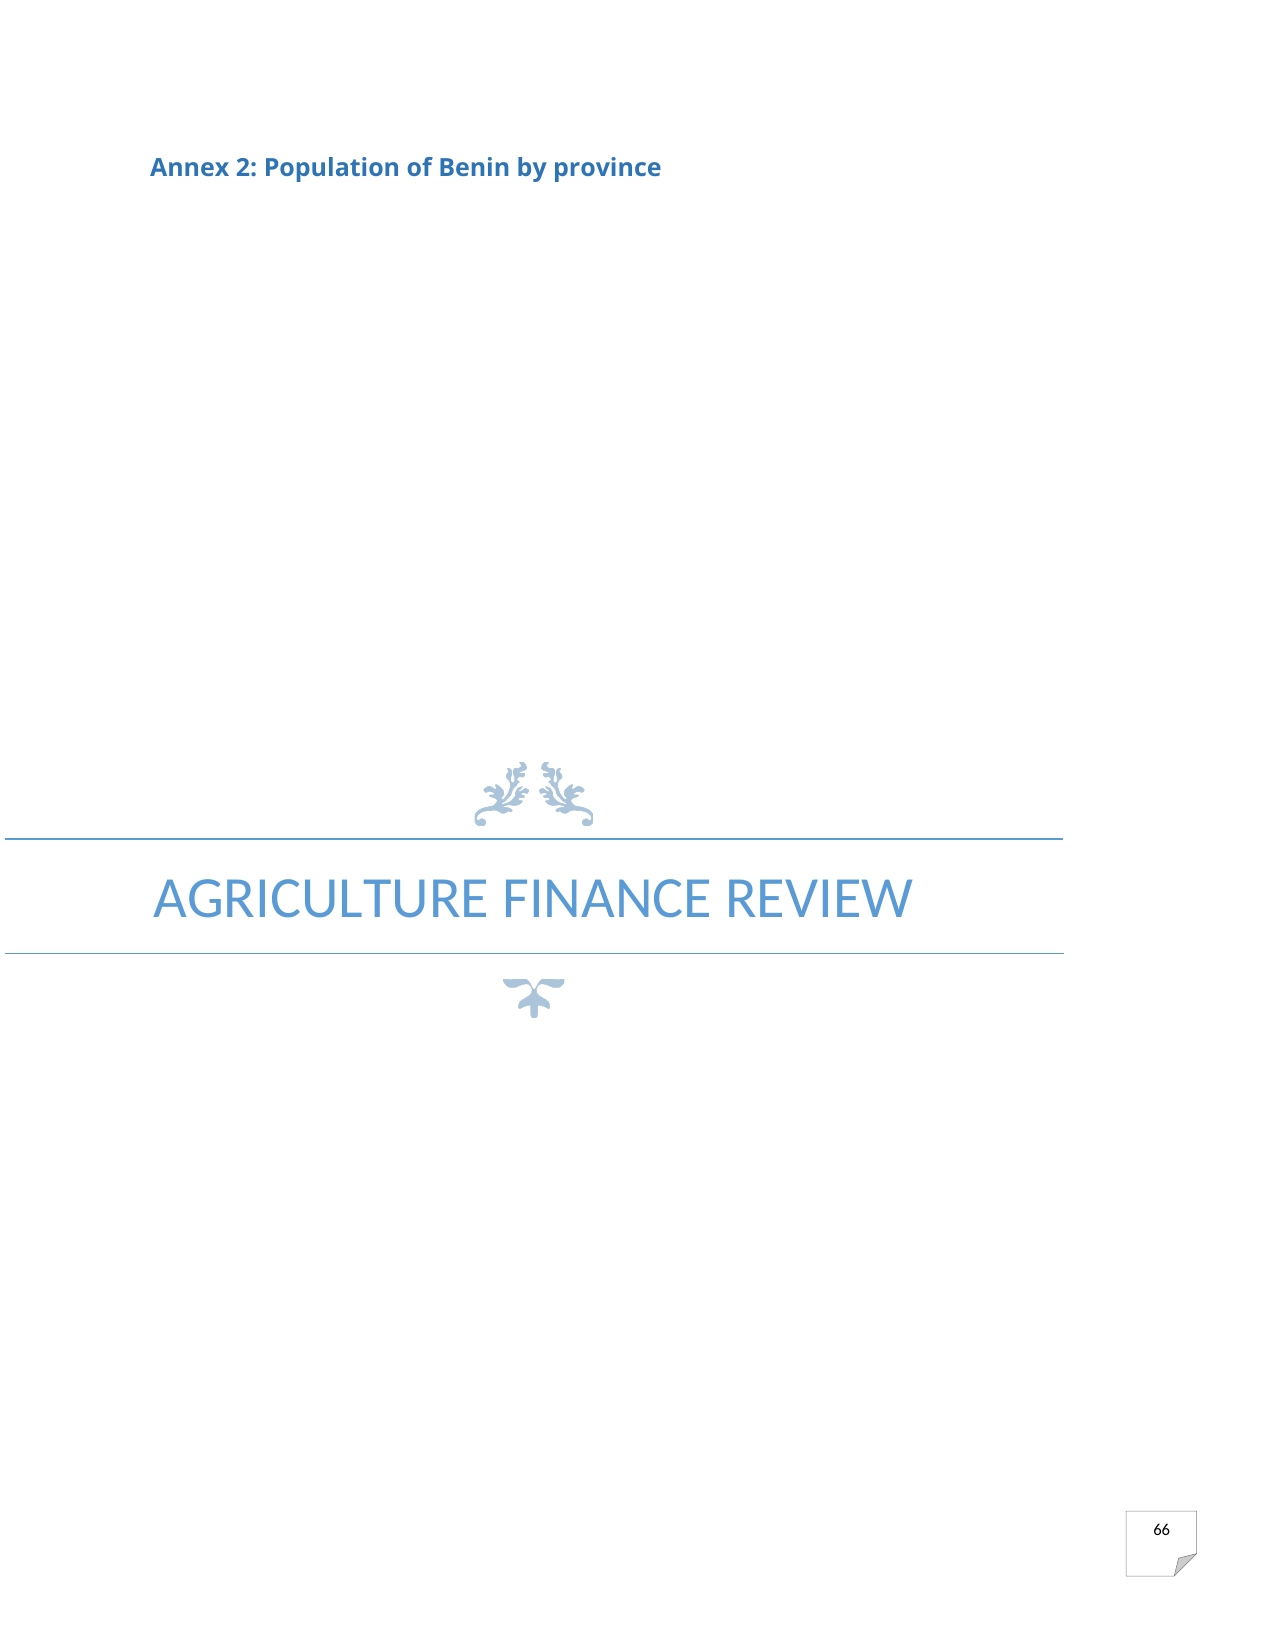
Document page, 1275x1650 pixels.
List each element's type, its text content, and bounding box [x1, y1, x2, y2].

subtitle Annex 2: Population of Benin by province [150, 150, 1125, 184]
